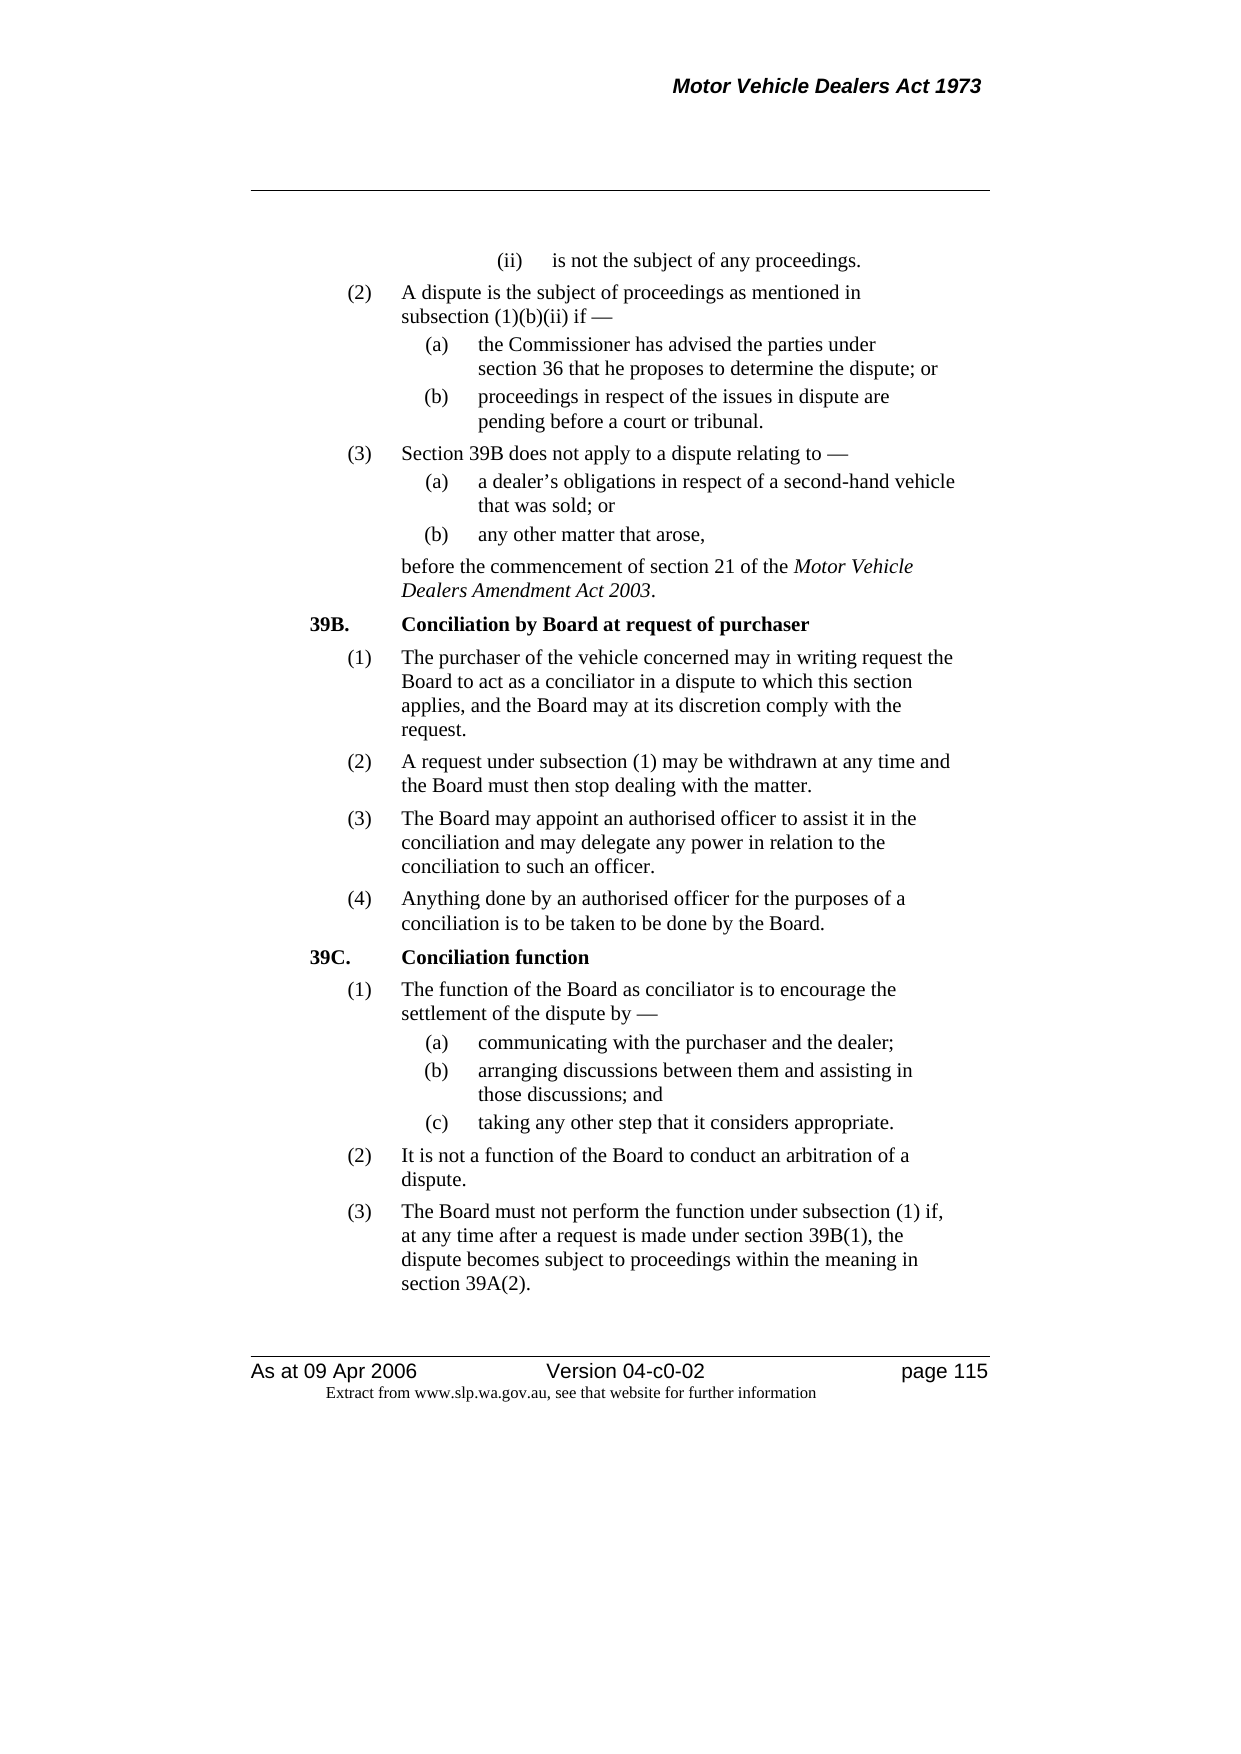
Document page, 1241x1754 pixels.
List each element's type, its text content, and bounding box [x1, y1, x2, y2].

text (a) communicating with the purchaser and the dealer; [389, 1029, 960, 1054]
text (b) proceedings in respect of the issues in dispute are pending before a court or tribunal. [389, 384, 960, 433]
text (a) the Commissioner has advised the parties under section 36 that he proposes to determine the dispute; or [389, 332, 960, 380]
text (2) It is not a function of the Board to conduct an arbitration of a dispute. [312, 1142, 960, 1191]
text (3) The Board must not perform the function under subsection (1) if, at any time after a request is made under section 39B(1), the dispute becomes subject to proceedings within the meaning in section 39A(2). [312, 1199, 960, 1295]
text (ii) is not the subject of any proceedings. [463, 247, 960, 272]
text (3) Section 39B does not apply to a dispute relating to — [312, 441, 960, 465]
text (1) The function of the Board as conciliator is to encourage the settlement of the dispute by — [312, 977, 960, 1025]
text before the commencement of section 21 of the Motor Vehicle Dealers Amendment Act 2003. [312, 554, 960, 602]
subtitle 39C. Conciliation function [309, 945, 960, 969]
text (c) taking any other step that it considers appropriate. [389, 1110, 960, 1134]
text (b) arranging discussions between them and assisting in those discussions; and [389, 1058, 960, 1106]
text (2) A dispute is the subject of proceedings as mentioned in subsection (1)(b)(ii) if — [312, 280, 960, 328]
text (1) The purchaser of the vehicle concerned may in writing request the Board to act as a conciliator in a dispute to which this section applies, and the Board may at its discretion comply with the request. [312, 645, 960, 741]
subtitle 39B. Conciliation by Board at request of purchaser [309, 612, 960, 636]
text (b) any other matter that arose, [389, 521, 960, 546]
text (a) a dealer’s obligations in respect of a second-hand vehicle that was sold; or [389, 469, 960, 517]
text (2) A request under subsection (1) may be withdrawn at any time and the Board must then stop dealing with the matter. [312, 749, 960, 797]
text (4) Anything done by an authorised officer for the purposes of a conciliation is to be taken to be done by the Board. [312, 886, 960, 934]
text (3) The Board may appoint an authorised officer to assist it in the conciliation and may delegate any power in relation to the conciliation to such an officer. [312, 806, 960, 878]
